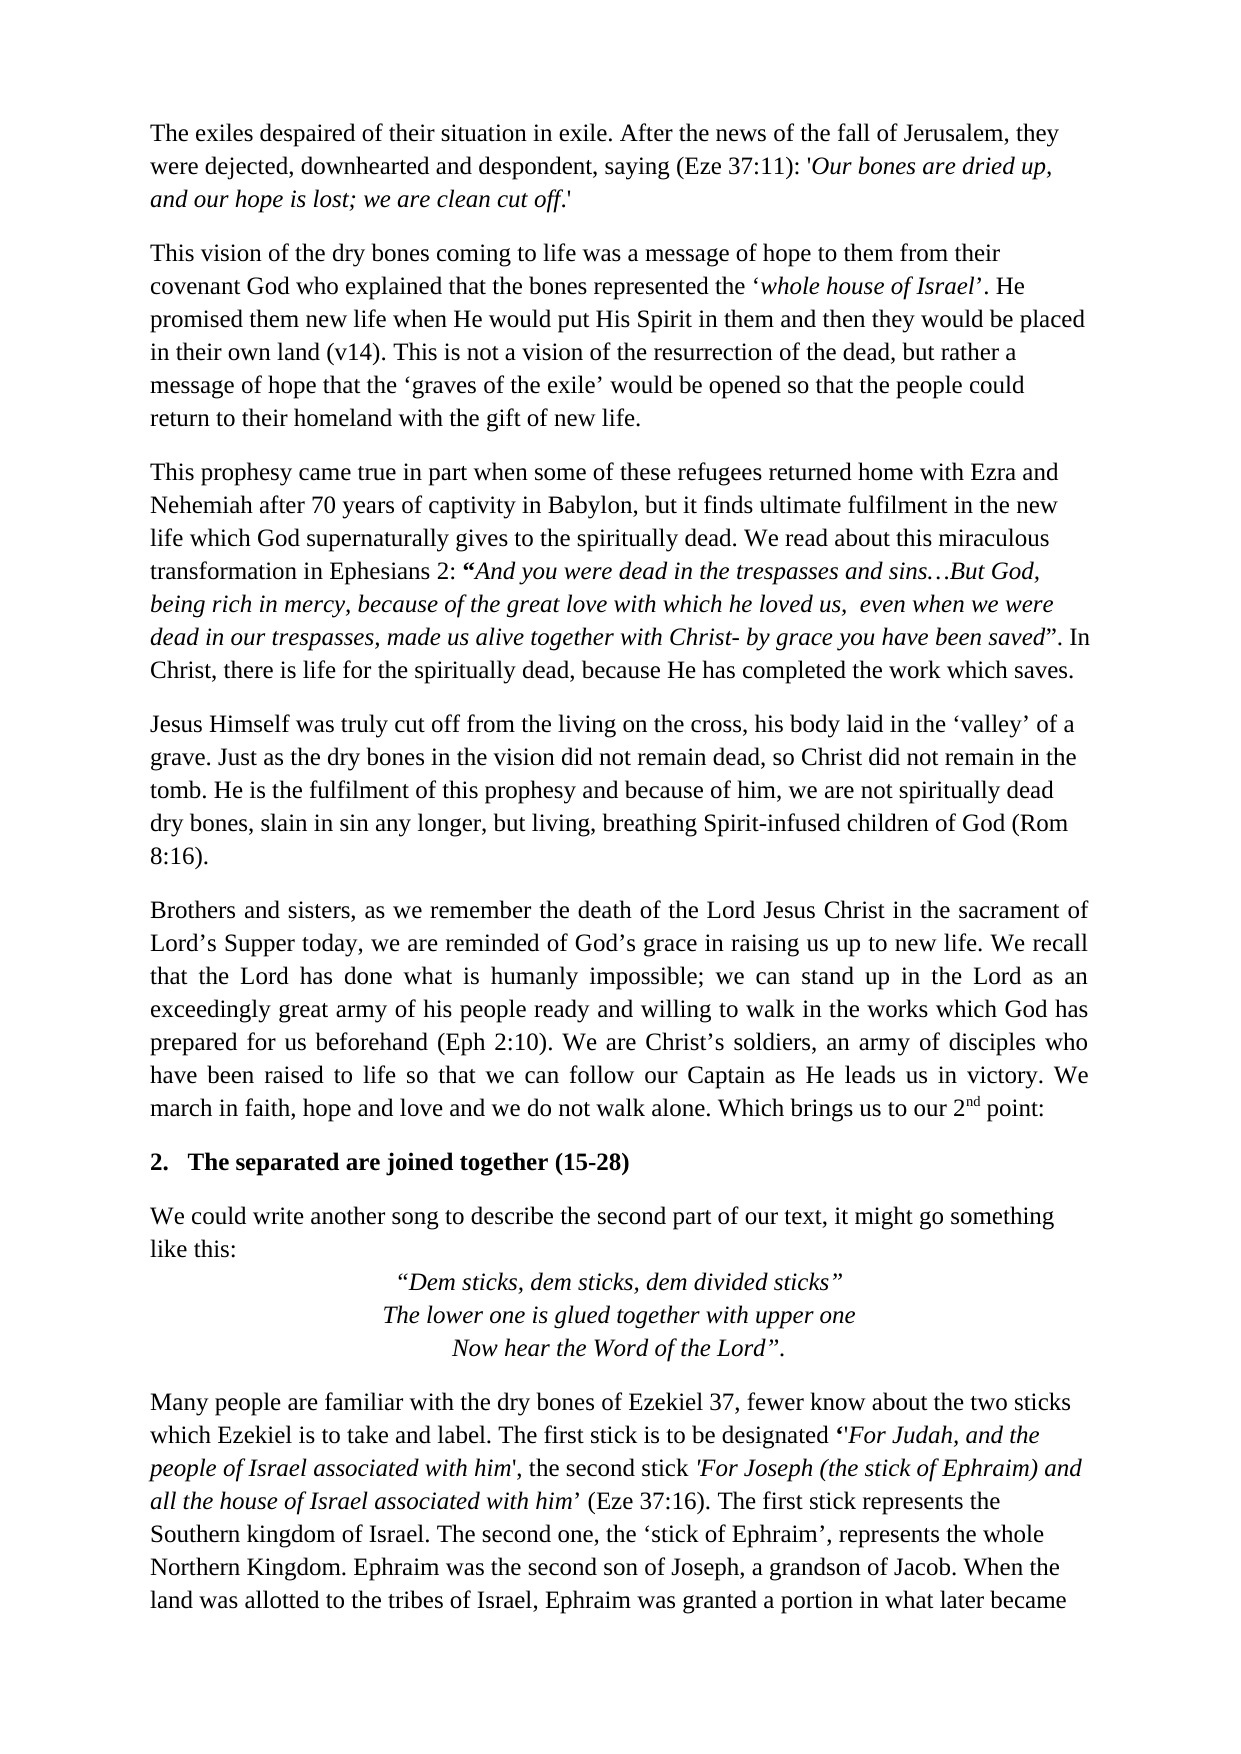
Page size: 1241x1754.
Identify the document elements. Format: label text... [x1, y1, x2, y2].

text “Dem sticks, dem sticks, dem divided sticks” [150, 1267, 1090, 1296]
text Now hear the Word of the Lord”. [150, 1333, 1090, 1362]
text The lower one is glued together with upper one [150, 1300, 1090, 1328]
text Jesus Himself was truly cut off from the living on the cross, his body laid in the ‘valley’ of a grave. Just as the dry bones in the vision did not remain dead, so Christ did not remain in the tomb. He is the fulfilment of this prophesy and because of him, we are not spiritually dead dry bones, slain in sin any longer, but living, breathing Spirit-infused children of God (Rom 8:16). [150, 709, 1090, 870]
text The exiles despaired of their situation in exile. After the news of the fall of Jerusalem, they were dejected, downhearted and despondent, saying (Eze 37:11): 'Our bones are dried up, and our hope is lost; we are clean cut off.' [150, 118, 1090, 213]
text This vision of the dry bones coming to life was a message of hope to them from their covenant God who explained that the bones represented the ‘whole house of Israel’. He promised them new life when He would put His Spirit in them and then they would be placed in their own land (v14). This is not a vision of the resurrection of the dead, but rather a message of hope that the ‘graves of the exile’ would be opened so that the people could return to their homeland with the gift of new life. [150, 238, 1090, 432]
text We could write another song to describe the second part of our text, it might go something like this: [150, 1201, 1090, 1262]
text This prophesy came true in part when some of these refugees returned home with Ezra and Nehemiah after 70 years of captivity in Babylon, but it finds ultimate fulfilment in the new life which God supernaturally gives to the spiritually dead. We read about this miraculous transformation in Ephesians 2: “And you were dead in the trespasses and sins…But God, being rich in mercy, because of the great love with which he loved us, even when we were dead in our trespasses, made us alive together with Christ- by grace you have been saved”. In Christ, there is life for the spiritually dead, because He has completed the work which saves. [150, 457, 1090, 684]
text Brothers and sisters, as we remember the death of the Lord Jesus Christ in the sacrament of Lord’s Supper today, we are reminded of God’s grace in raising us up to new life. We recall that the Lord has done what is humanly impossible; we can stand up in the Lord as an exceedingly great army of his people ready and willing to walk in the works which God has prepared for us beforehand (Eph 2:10). We are Christ’s soldiers, an army of disciples who have been raised to life so that we can follow our Captain as He leads us in victory. We march in faith, hope and love and we do not walk alone. Which brings us to our 2nd point: [150, 895, 1090, 1122]
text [150, 1387, 1090, 1613]
list The separated are joined together (15-28) [150, 1147, 1090, 1176]
